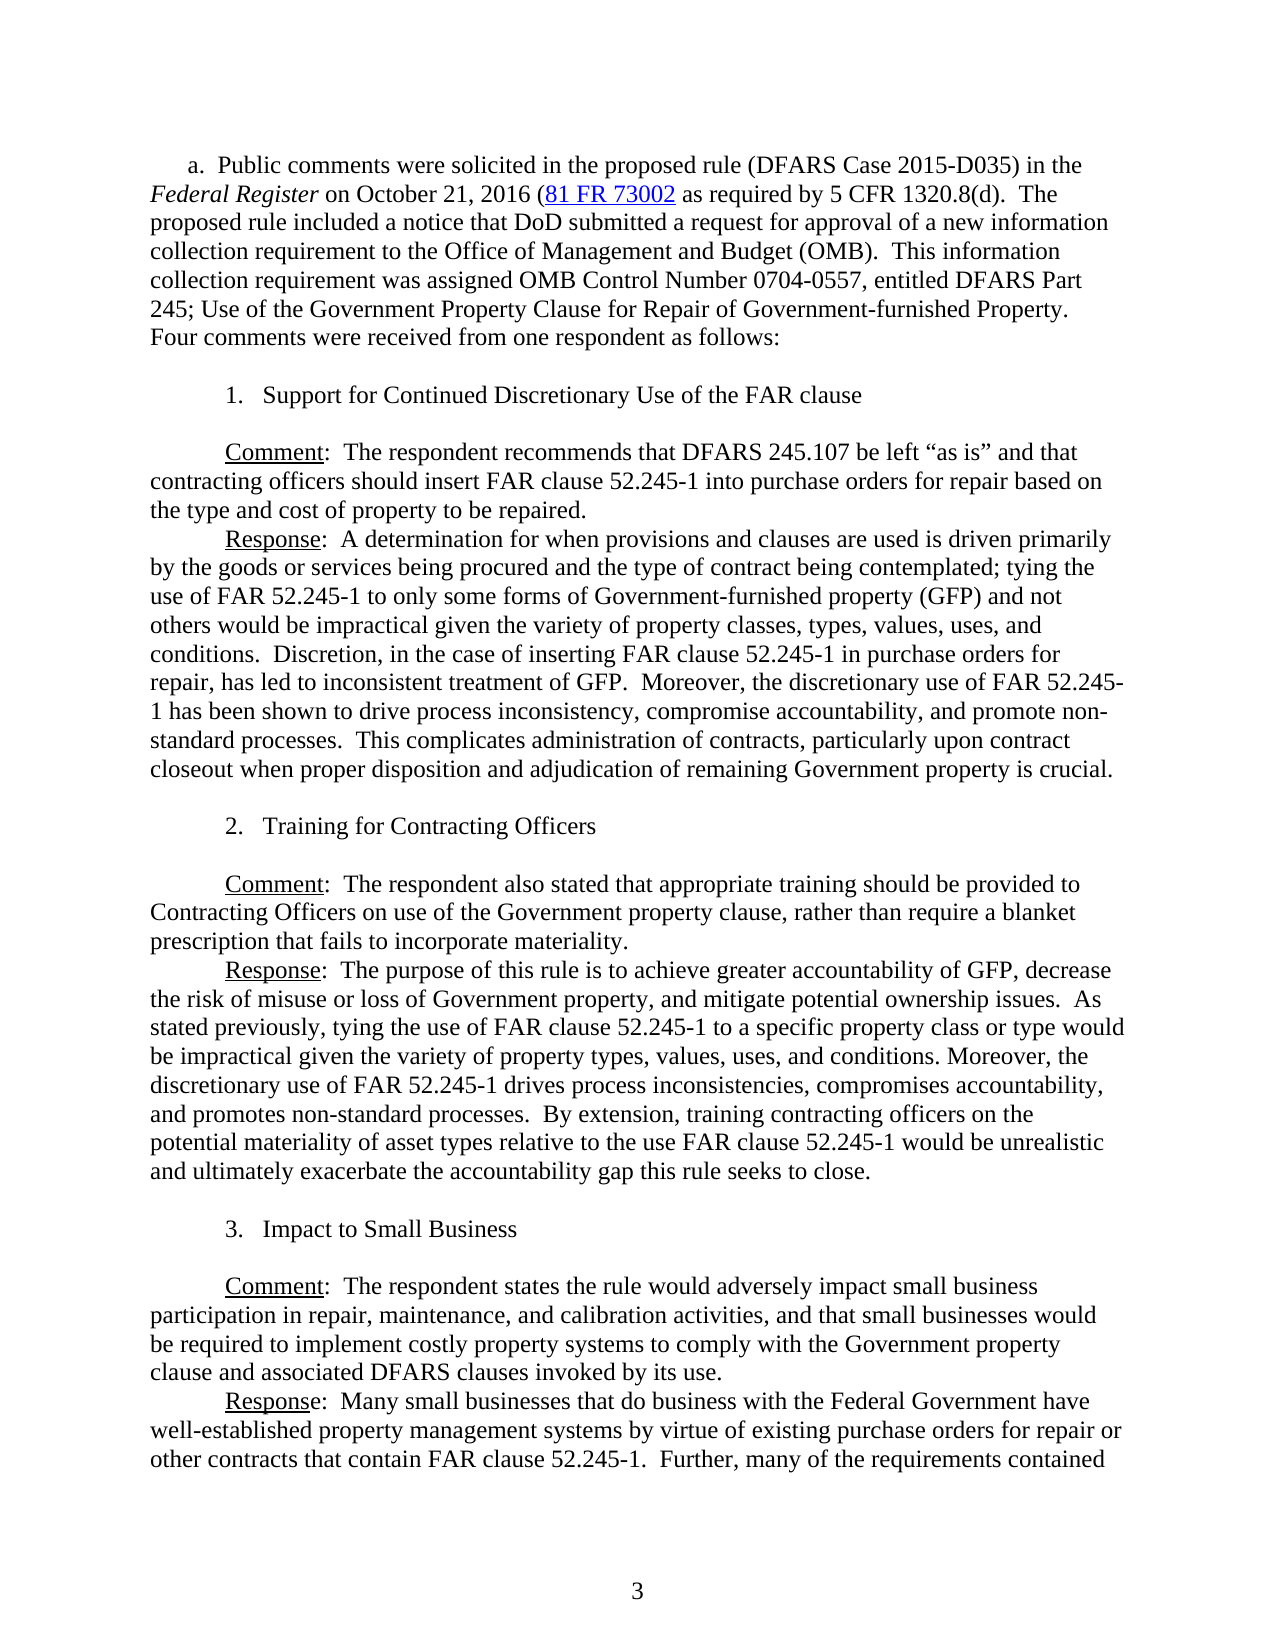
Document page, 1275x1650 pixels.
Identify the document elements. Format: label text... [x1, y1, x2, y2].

text Comment: The respondent also stated that appropriate training should be provided to Contracting Officers on use of the Government property clause, rather than require a blanket prescription that fails to incorporate materiality. [150, 869, 1125, 955]
text Response: A determination for when provisions and clauses are used is driven primarily by the goods or services being procured and the type of contract being contemplated; tying the use of FAR 52.245-1 to only some forms of Government-furnished property (GFP) and not others would be impractical given the variety of property classes, types, values, uses, and conditions. Discretion, in the case of inserting FAR clause 52.245-1 in purchase orders for repair, has led to inconsistent treatment of GFP. Moreover, the discretionary use of FAR 52.245-1 has been shown to drive process inconsistency, compromise accountability, and promote non-standard processes. This complicates administration of contracts, particularly upon contract closeout when proper disposition and adjudication of remaining Government property is crucial. [150, 524, 1125, 782]
list Training for Contracting Officers [225, 811, 1125, 840]
text Comment: The respondent recommends that DFARS 245.107 be left “as is” and that contracting officers should insert FAR clause 52.245-1 into purchase orders for repair based on the type and cost of property to be repaired. [150, 437, 1125, 524]
list Impact to Small Business [225, 1214, 1125, 1242]
text a. Public comments were solicited in the proposed rule (DFARS Case 2015-D035) in the Federal Register on October 21, 2016 (81 FR 73002 as required by 5 CFR 1320.8(d). The proposed rule included a notice that DoD submitted a request for approval of a new information collection requirement to the Office of Management and Budget (OMB). This information collection requirement was assigned OMB Control Number 0704-0557, entitled DFARS Part 245; Use of the Government Property Clause for Repair of Government-furnished Property. Four comments were received from one respondent as follows: [150, 150, 1125, 351]
list Support for Continued Discretionary Use of the FAR clause [225, 380, 1125, 409]
text Response: The purpose of this rule is to achieve greater accountability of GFP, decrease the risk of misuse or loss of Government property, and mitigate potential ownership issues. As stated previously, tying the use of FAR clause 52.245-1 to a specific property class or type would be impractical given the variety of property types, values, uses, and conditions. Moreover, the discretionary use of FAR 52.245-1 drives process inconsistencies, compromises accountability, and promotes non-standard processes. By extension, training contracting officers on the potential materiality of asset types relative to the use FAR clause 52.245-1 would be unrealistic and ultimately exacerbate the accountability gap this rule seeks to close. [150, 955, 1125, 1185]
text Comment: The respondent states the rule would adversely impact small business participation in repair, maintenance, and calibration activities, and that small businesses would be required to implement costly property systems to comply with the Government property clause and associated DFARS clauses invoked by its use. [150, 1271, 1125, 1386]
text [150, 1386, 1125, 1472]
